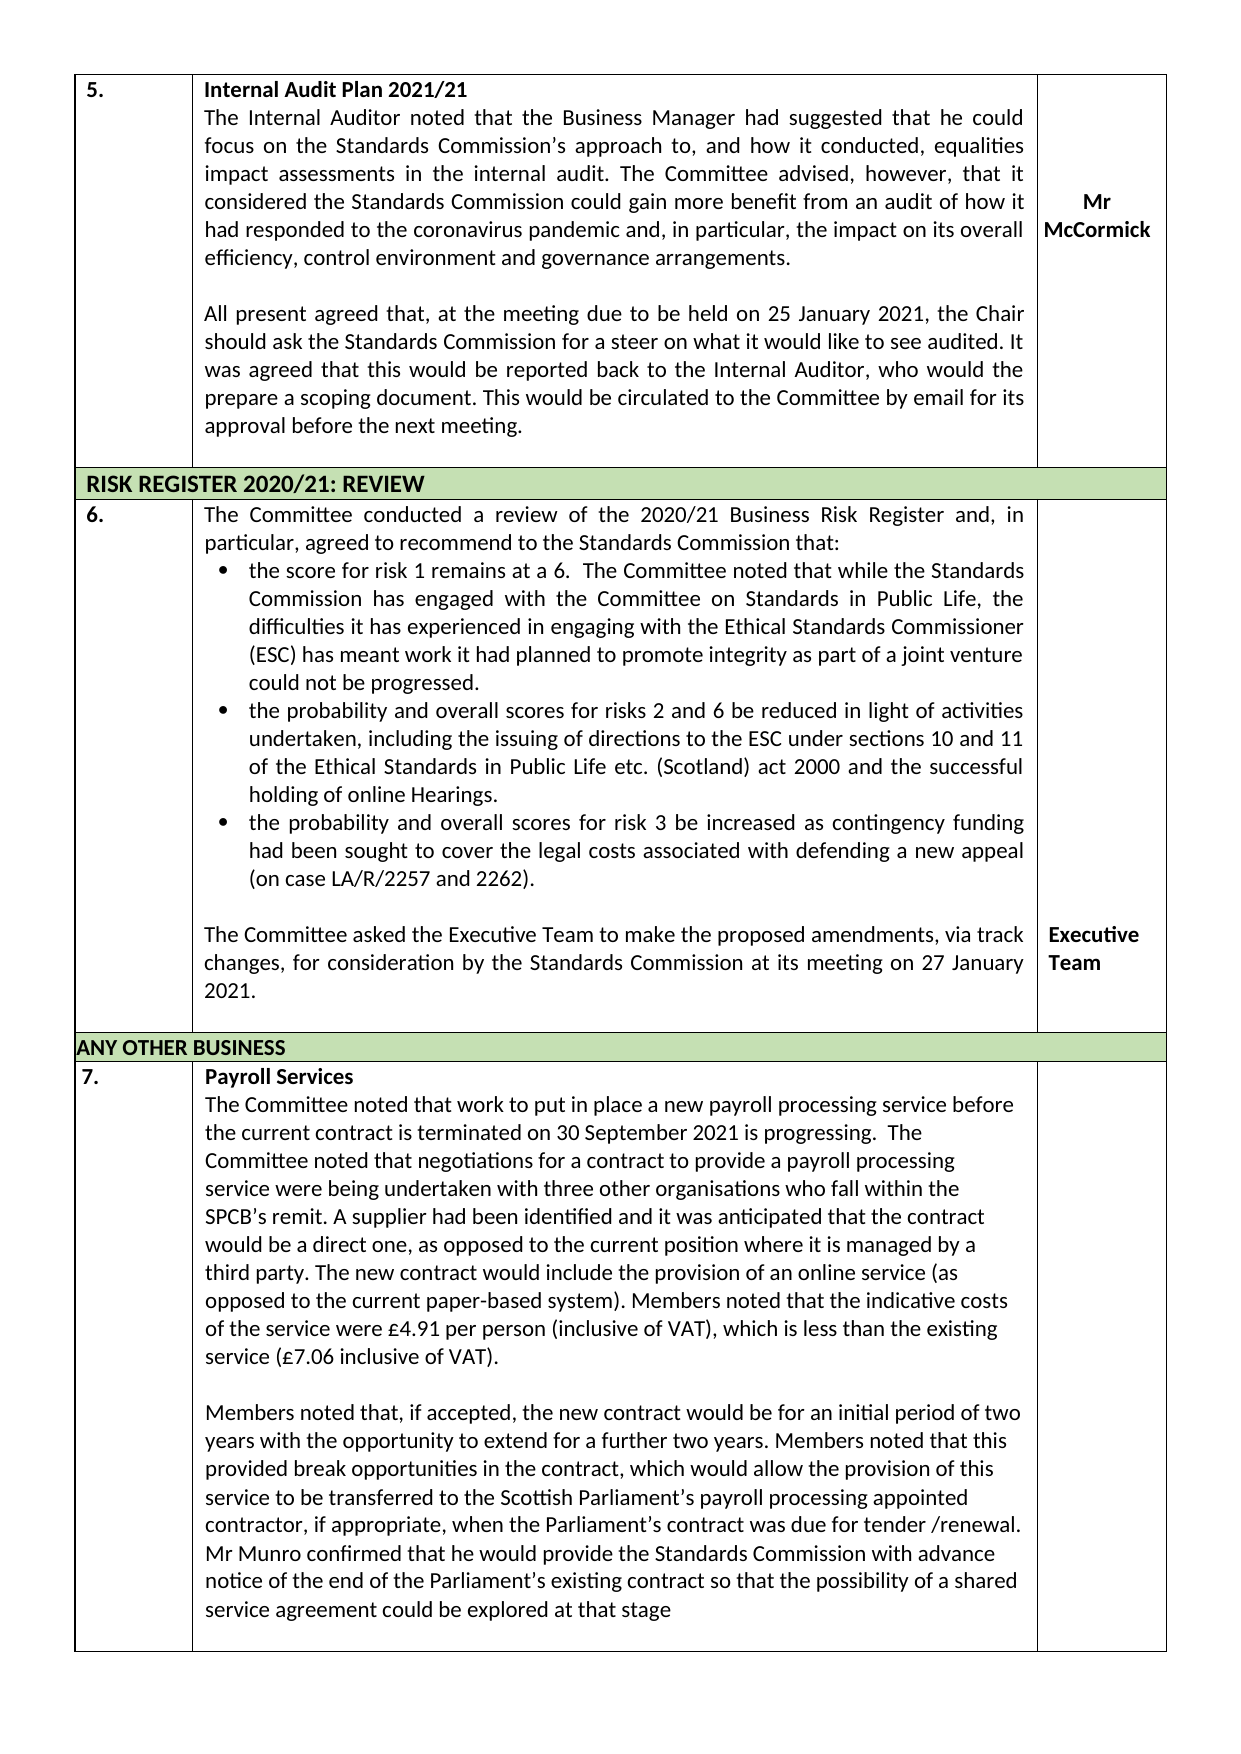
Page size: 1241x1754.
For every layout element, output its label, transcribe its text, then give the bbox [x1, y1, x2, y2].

table_cell [1038, 1062, 1166, 1651]
table_cell [76, 500, 192, 1032]
table_cell Executive Team [1038, 500, 1166, 1032]
table_cell Internal Audit Plan 2021/21 The Internal Auditor noted that the Business Manager had suggested that he could focus on the Standards Commission’s approach to, and how it conducted, equalities impact assessments in the internal audit. The Committee advised, however, that it considered the Standards Commission could gain more benefit from an audit of how it had responded to the coronavirus pandemic and, in particular, the impact on its overall efficiency, control environment and governance arrangements. All present agreed that, at the meeting due to be held on 25 January 2021, the Chair should ask the Standards Commission for a steer on what it would like to see audited. It was agreed that this would be reported back to the Internal Auditor, who would the prepare a scoping document. This would be circulated to the Committee by email for its approval before the next meeting. [193, 75, 1037, 467]
table_cell Payroll Services The Committee noted that work to put in place a new payroll processing service before the current contract is terminated on 30 September 2021 is progressing. The Committee noted that negotiations for a contract to provide a payroll processing service were being undertaken with three other organisations who fall within the SPCB’s remit. A supplier had been identified and it was anticipated that the contract would be a direct one, as opposed to the current position where it is managed by a third party. The new contract would include the provision of an online service (as opposed to the current paper-based system). Members noted that the indicative costs of the service were £4.91 per person (inclusive of VAT), which is less than the existing service (£7.06 inclusive of VAT). Members noted that, if accepted, the new contract would be for an initial period of two years with the opportunity to extend for a further two years. Members noted that this provided break opportunities in the contract, which would allow the provision of this service to be transferred to the Scottish Parliament’s payroll processing appointed contractor, if appropriate, when the Parliament’s contract was due for tender /renewal. Mr Munro confirmed that he would provide the Standards Commission with advance notice of the end of the Parliament’s existing contract so that the possibility of a shared service agreement could be explored at that stage [193, 1062, 1037, 1651]
table_cell [76, 75, 192, 467]
table_cell The Committee conducted a review of the 2020/21 Business Risk Register and, in particular, agreed to recommend to the Standards Commission that: the score for risk 1 remains at a 6. The Committee noted that while the Standards Commission has engaged with the Committee on Standards in Public Life, the difficulties it has experienced in engaging with the Ethical Standards Commissioner (ESC) has meant work it had planned to promote integrity as part of a joint venture could not be progressed. the probability and overall scores for risks 2 and 6 be reduced in light of activities undertaken, including the issuing of directions to the ESC under sections 10 and 11 of the Ethical Standards in Public Life etc. (Scotland) act 2000 and the successful holding of online Hearings. the probability and overall scores for risk 3 be increased as contingency funding had been sought to cover the legal costs associated with defending a new appeal (on case LA/R/2257 and 2262). The Committee asked the Executive Team to make the proposed amendments, via track changes, for consideration by the Standards Commission at its meeting on 27 January 2021. [193, 500, 1037, 1032]
table_cell ANY OTHER BUSINESS [76, 1033, 1166, 1061]
table_cell 7. [76, 1062, 192, 1651]
table_cell Mr McCormick [1038, 75, 1166, 467]
table_cell RISK REGISTER 2020/21: REVIEW [76, 468, 1166, 499]
